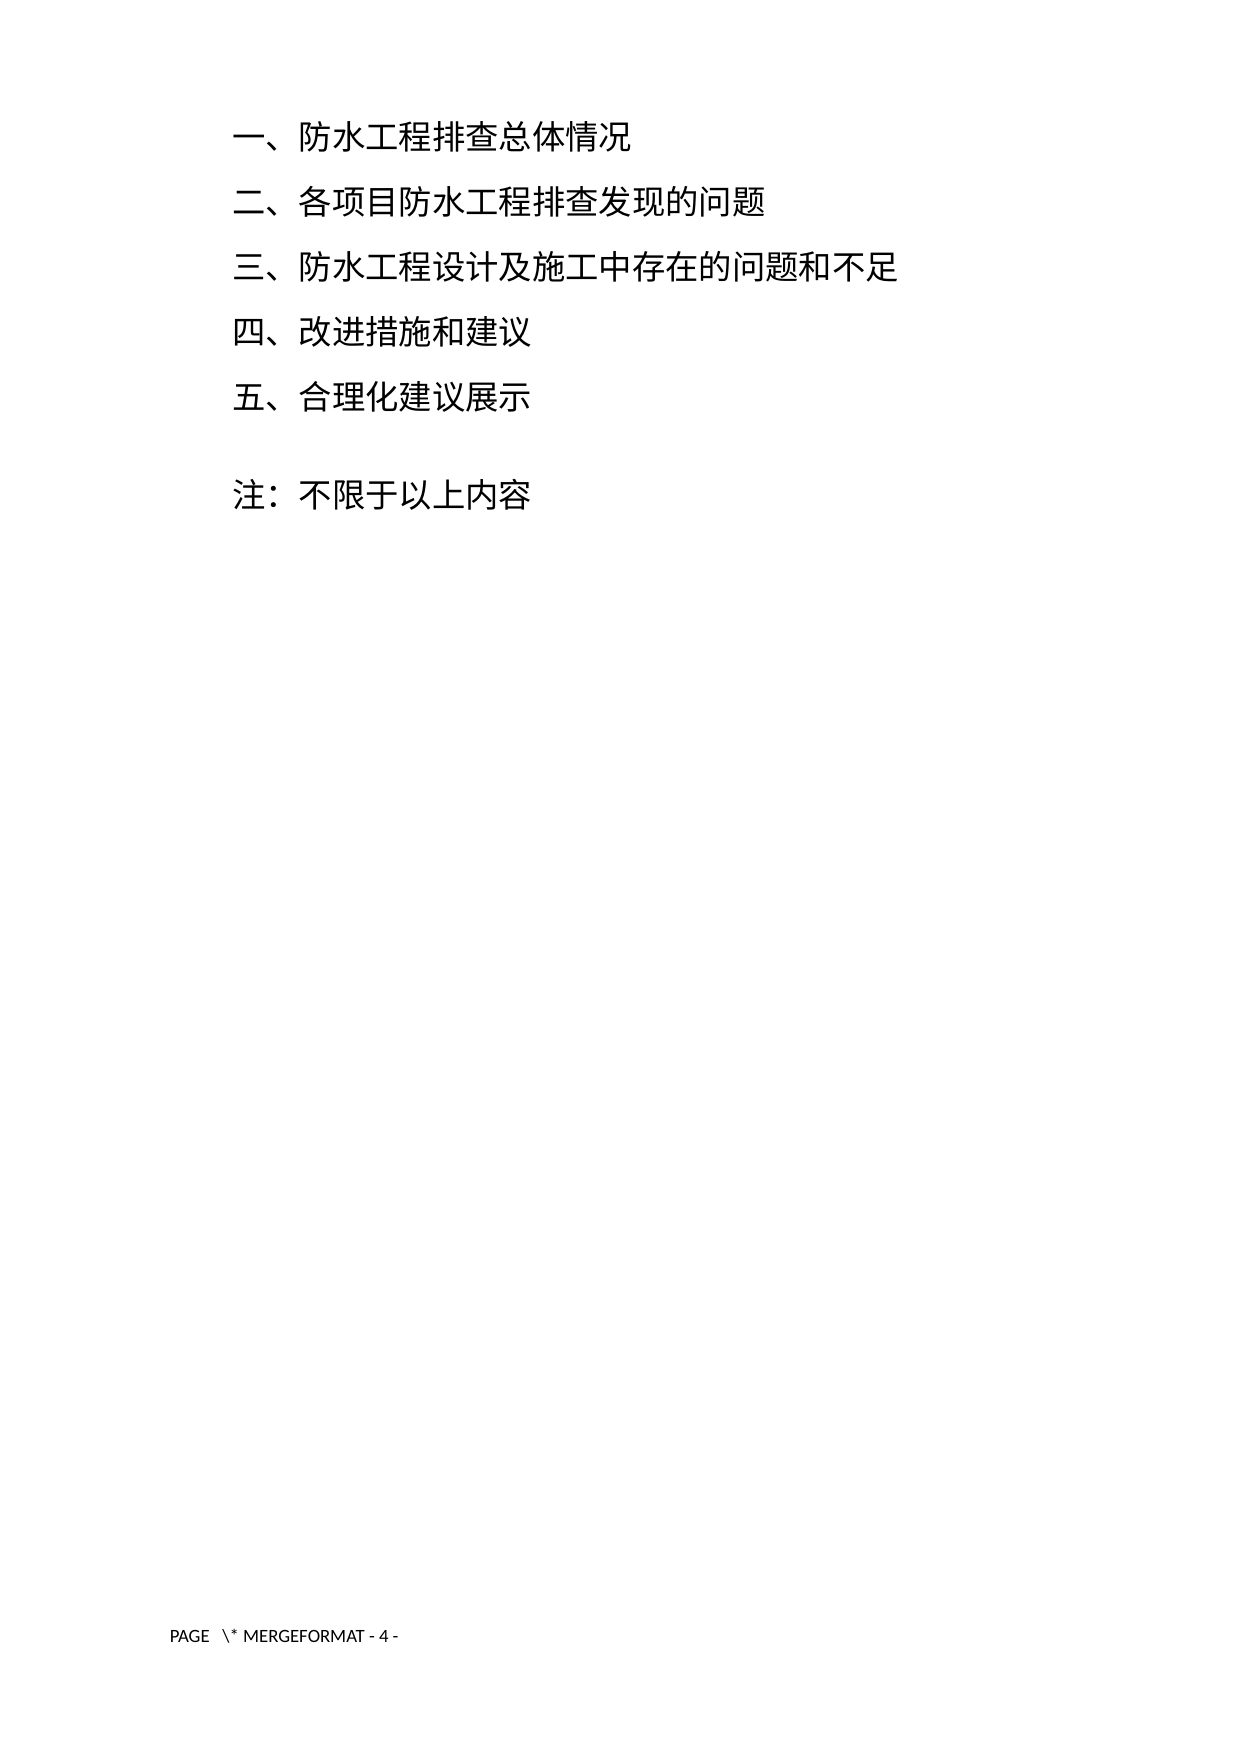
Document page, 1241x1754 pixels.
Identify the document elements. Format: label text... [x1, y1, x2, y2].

text 二、各项目防水工程排查发现的问题 [165, 168, 1087, 233]
text 四、改进措施和建议 [165, 298, 1087, 363]
text 一、防水工程排查总体情况 [165, 103, 1087, 168]
text 注：不限于以上内容 [165, 460, 1087, 525]
text 五、合理化建议展示 [165, 363, 1087, 428]
text 三、防水工程设计及施工中存在的问题和不足 [165, 233, 1087, 298]
